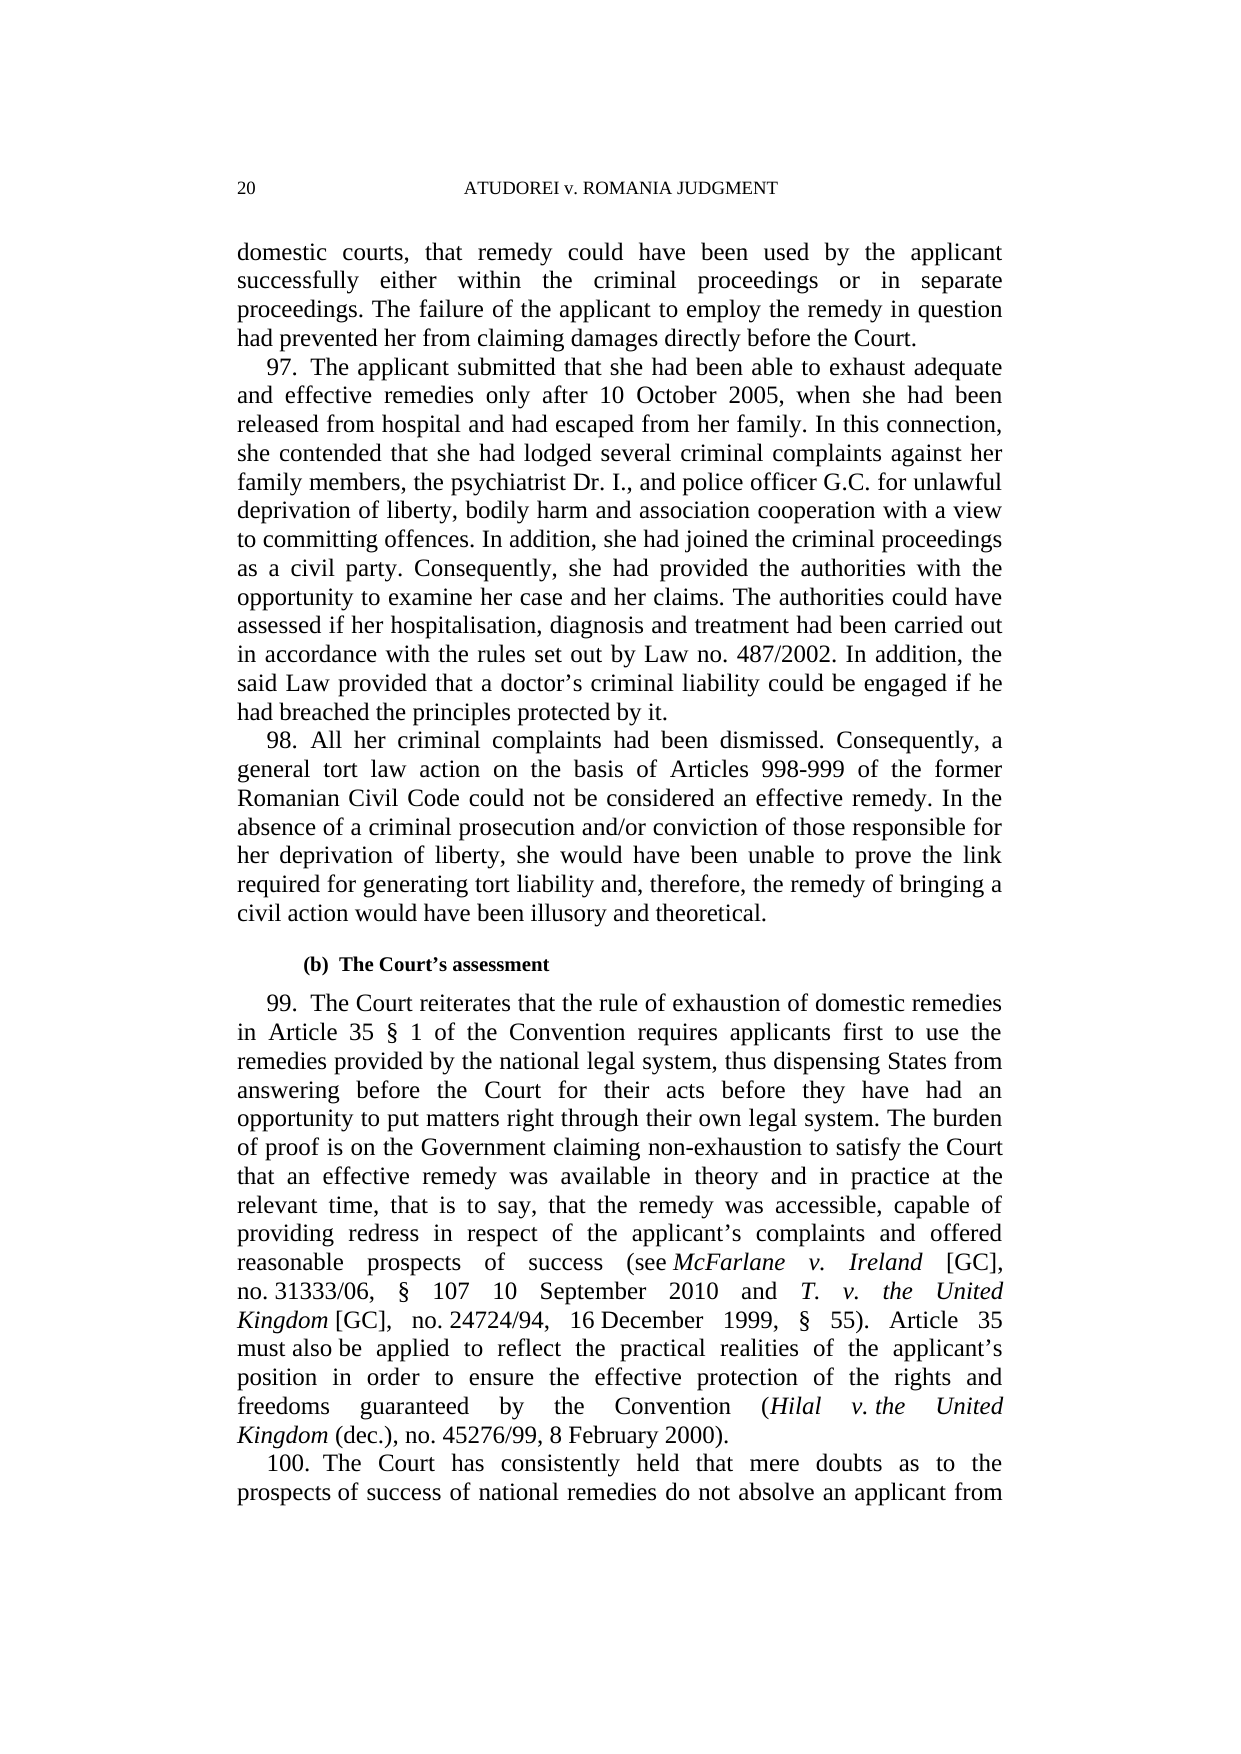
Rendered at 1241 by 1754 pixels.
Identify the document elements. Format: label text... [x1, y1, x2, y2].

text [237, 1448, 1003, 1506]
text 99. The Court reiterates that the rule of exhaustion of domestic remedies in Article 35 § 1 of the Convention requires applicants first to use the remedies provided by the national legal system, thus dispensing States from answering before the Court for their acts before they have had an opportunity to put matters right through their own legal system. The burden of proof is on the Government claiming non-exhaustion to satisfy the Court that an effective remedy was available in theory and in practice at the relevant time, that is to say, that the remedy was accessible, capable of providing redress in respect of the applicant’s complaints and offered reasonable prospects of success (see McFarlane v. Ireland [GC], no. 31333/06, § 107 10 September 2010 and T. v. the United Kingdom [GC], no. 24724/94, 16 December 1999, § 55). Article 35 must also be applied to reflect the practical realities of the applicant’s position in order to ensure the effective protection of the rights and freedoms guaranteed by the Convention (Hilal v. the United Kingdom (dec.), no. 45276/99, 8 February 2000). [237, 988, 1003, 1448]
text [237, 237, 1003, 352]
subtitle (b) The Court’s assessment [303, 952, 1003, 976]
